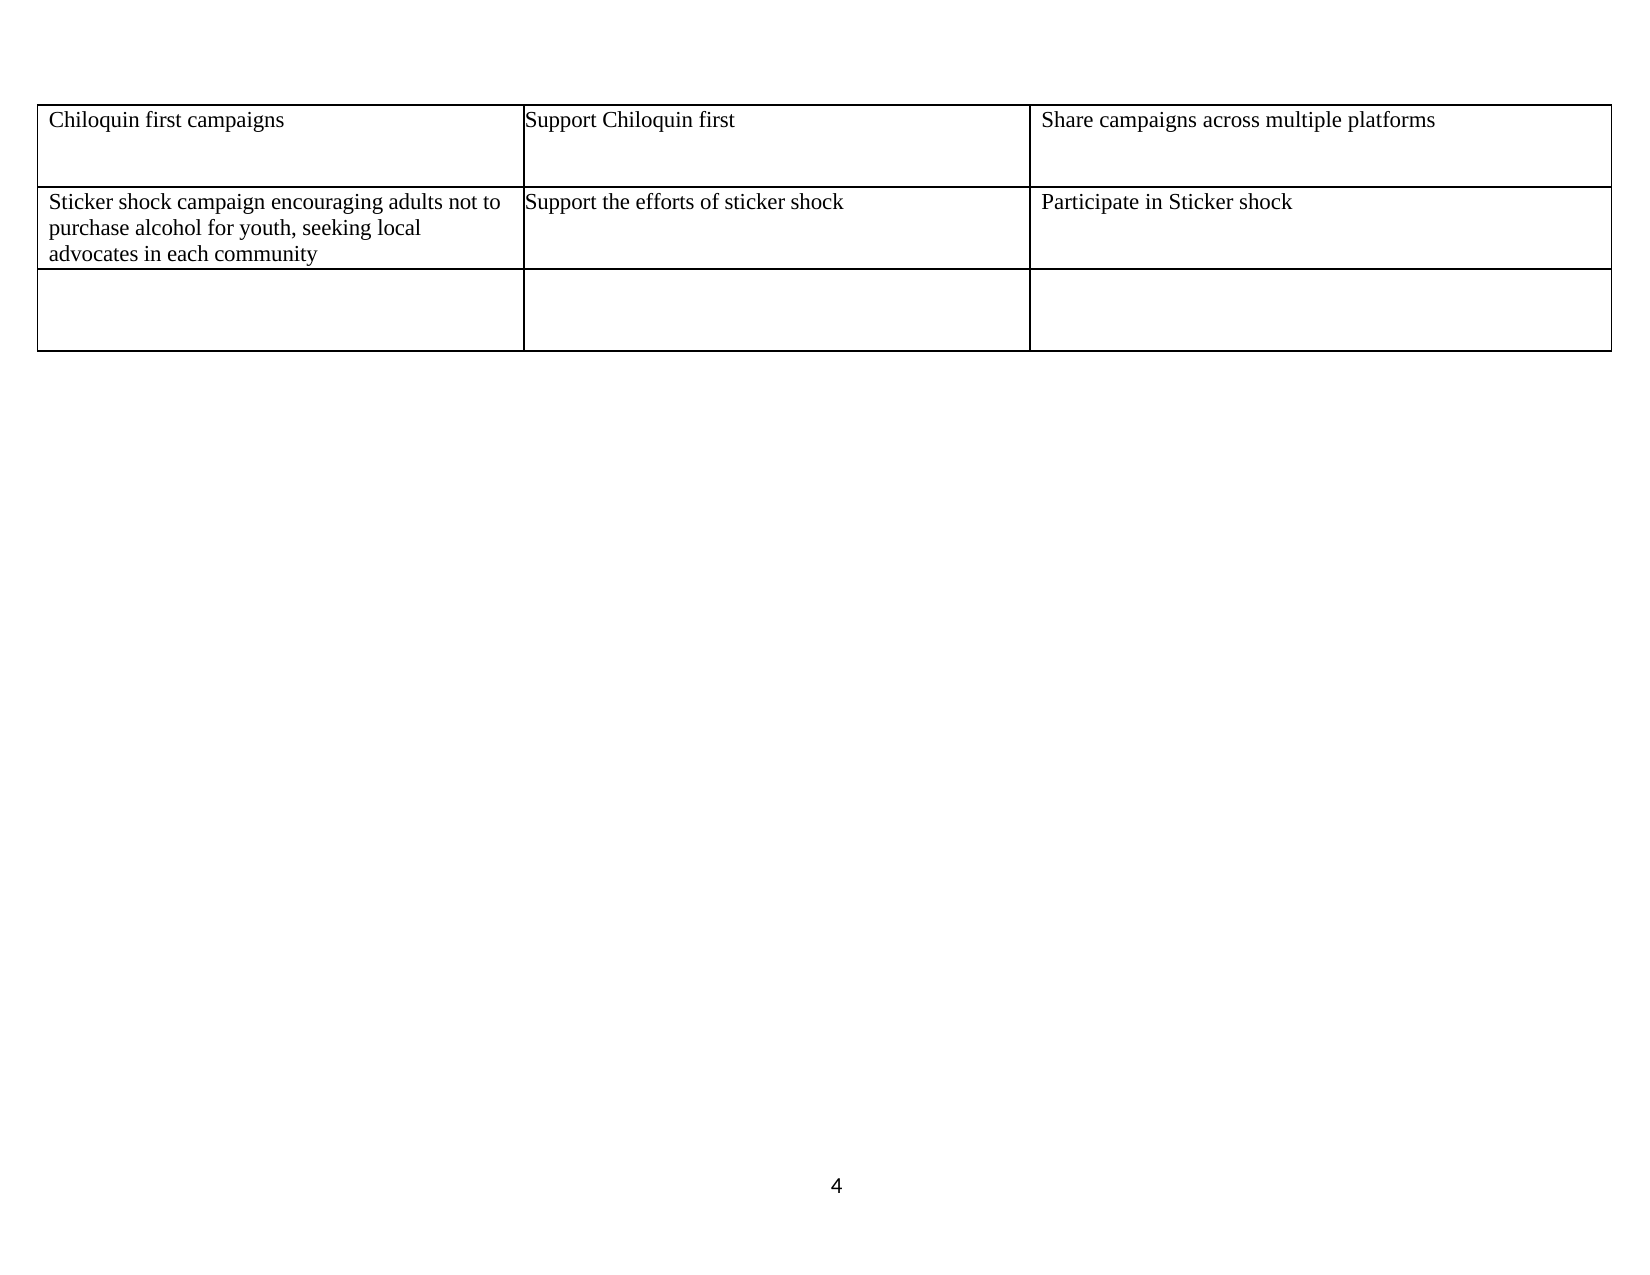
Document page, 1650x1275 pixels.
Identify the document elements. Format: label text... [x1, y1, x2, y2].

table_cell [38, 270, 523, 350]
table_cell Support the efforts of sticker shock [525, 188, 1029, 268]
table_cell Sticker shock campaign encouraging adults not to purchase alcohol for youth, seeking local advocates in each community [38, 188, 523, 268]
table_cell Share campaigns across multiple platforms [1031, 106, 1611, 186]
table_cell [525, 270, 1029, 350]
table_cell Support Chiloquin first [525, 106, 1029, 186]
table_cell Participate in Sticker shock [1031, 188, 1611, 268]
table_cell [1031, 270, 1611, 350]
table_cell Chiloquin first campaigns [38, 106, 523, 186]
